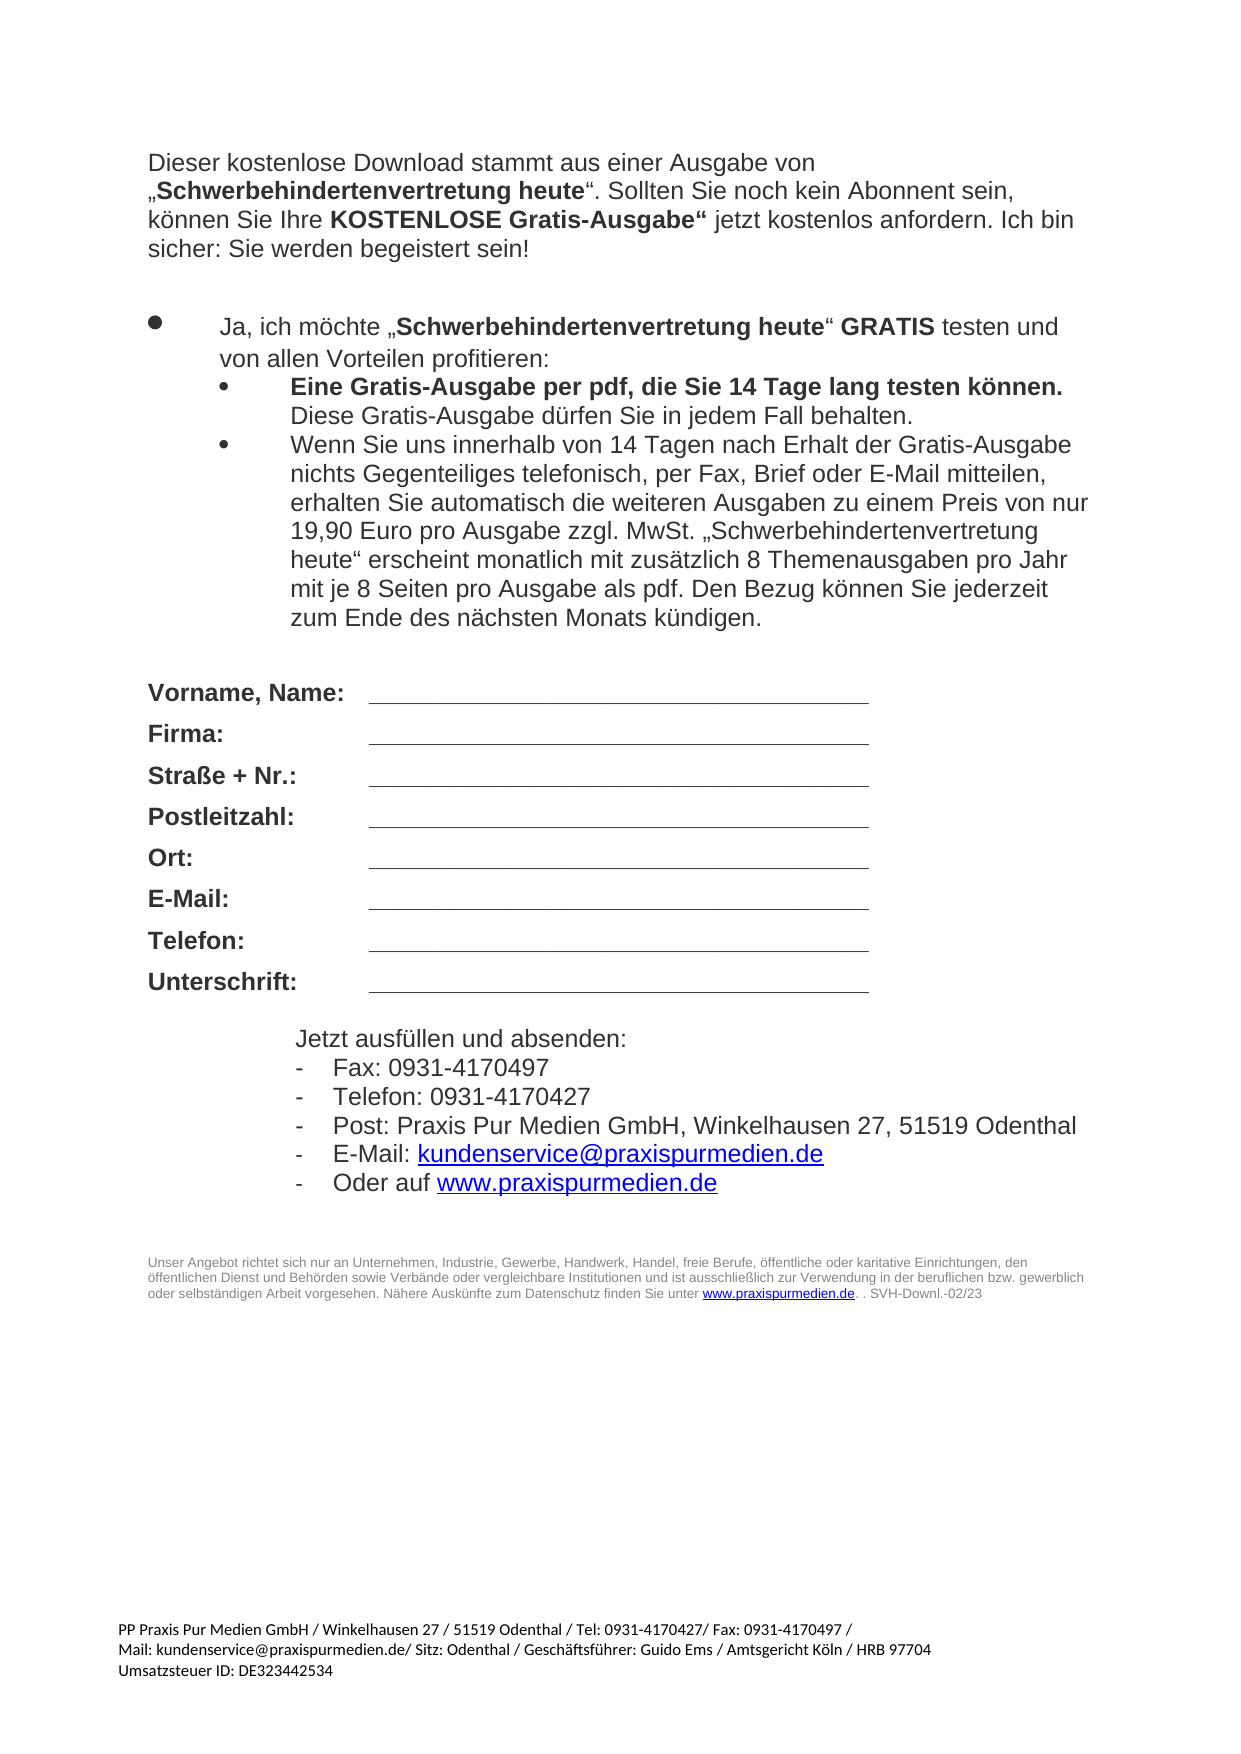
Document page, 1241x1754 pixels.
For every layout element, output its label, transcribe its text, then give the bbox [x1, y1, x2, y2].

list Fax: 0931-4170497 [295, 1053, 1093, 1082]
text Ort: ____________________________________ [148, 843, 1093, 872]
list Telefon: 0931-4170427 [295, 1082, 1093, 1111]
list Oder auf www.praxispurmedien.de [295, 1168, 1093, 1197]
list Wenn Sie uns innerhalb von 14 Tagen nach Erhalt der Gratis-Ausgabe nichts Gegenteiliges telefonisch, per Fax, Brief oder E-Mail mitteilen, erhalten Sie automatisch die weiteren Ausgaben zu einem Preis von nur 19,90 Euro pro Ausgabe zzgl. MwSt. „Schwerbehindertenvertretung heute“ erscheint monatlich mit zusätzlich 8 Themenausgaben pro Jahr mit je 8 Seiten pro Ausgabe als pdf. Den Bezug können Sie jederzeit zum Ende des nächsten Monats kündigen. [219, 430, 1093, 631]
text Dieser kostenlose Download stammt aus einer Ausgabe von „Schwerbehindertenvertretung heute“. Sollten Sie noch kein Abonnent sein, können Sie Ihre KOSTENLOSE Gratis-Ausgabe“ jetzt kostenlos anfordern. Ich bin sicher: Sie werden begeistert sein! [148, 148, 1093, 263]
list Ja, ich möchte „Schwerbehindertenvertretung heute“ GRATIS testen und von allen Vorteilen profitieren: [148, 309, 1093, 372]
text Telefon: ____________________________________ [148, 926, 1093, 954]
list Eine Gratis-Ausgabe per pdf, die Sie 14 Tage lang testen können. Diese Gratis-Ausgabe dürfen Sie in jedem Fall behalten. [219, 372, 1093, 430]
text Postleitzahl: ____________________________________ [148, 802, 1093, 831]
list E-Mail: kundenservice@praxispurmedien.de [295, 1139, 1093, 1168]
text E-Mail: ____________________________________ [148, 884, 1093, 913]
text Unterschrift: ____________________________________ [148, 967, 1093, 996]
text Firma: ____________________________________ [148, 719, 1093, 748]
text Straße + Nr.: ____________________________________ [148, 761, 1093, 789]
text Unser Angebot richtet sich nur an Unternehmen, Industrie, Gewerbe, Handwerk, Handel, freie Berufe, öffentliche oder karitative Einrichtungen, den öffentlichen Dienst und Behörden sowie Verbände oder vergleichbare Institutionen und ist ausschließlich zur Verwendung in der beruflichen bzw. gewerblich oder selbständigen Arbeit vorgesehen. Nähere Auskünfte zum Datenschutz finden Sie unter www.praxispurmedien.de. . SVH-Downl.-02/23 [148, 1254, 1093, 1301]
text Jetzt ausfüllen und absenden: [295, 1024, 1093, 1053]
list Post: Praxis Pur Medien GmbH, Winkelhausen 27, 51519 Odenthal [295, 1111, 1093, 1139]
text Vorname, Name: ____________________________________ [148, 678, 1093, 707]
